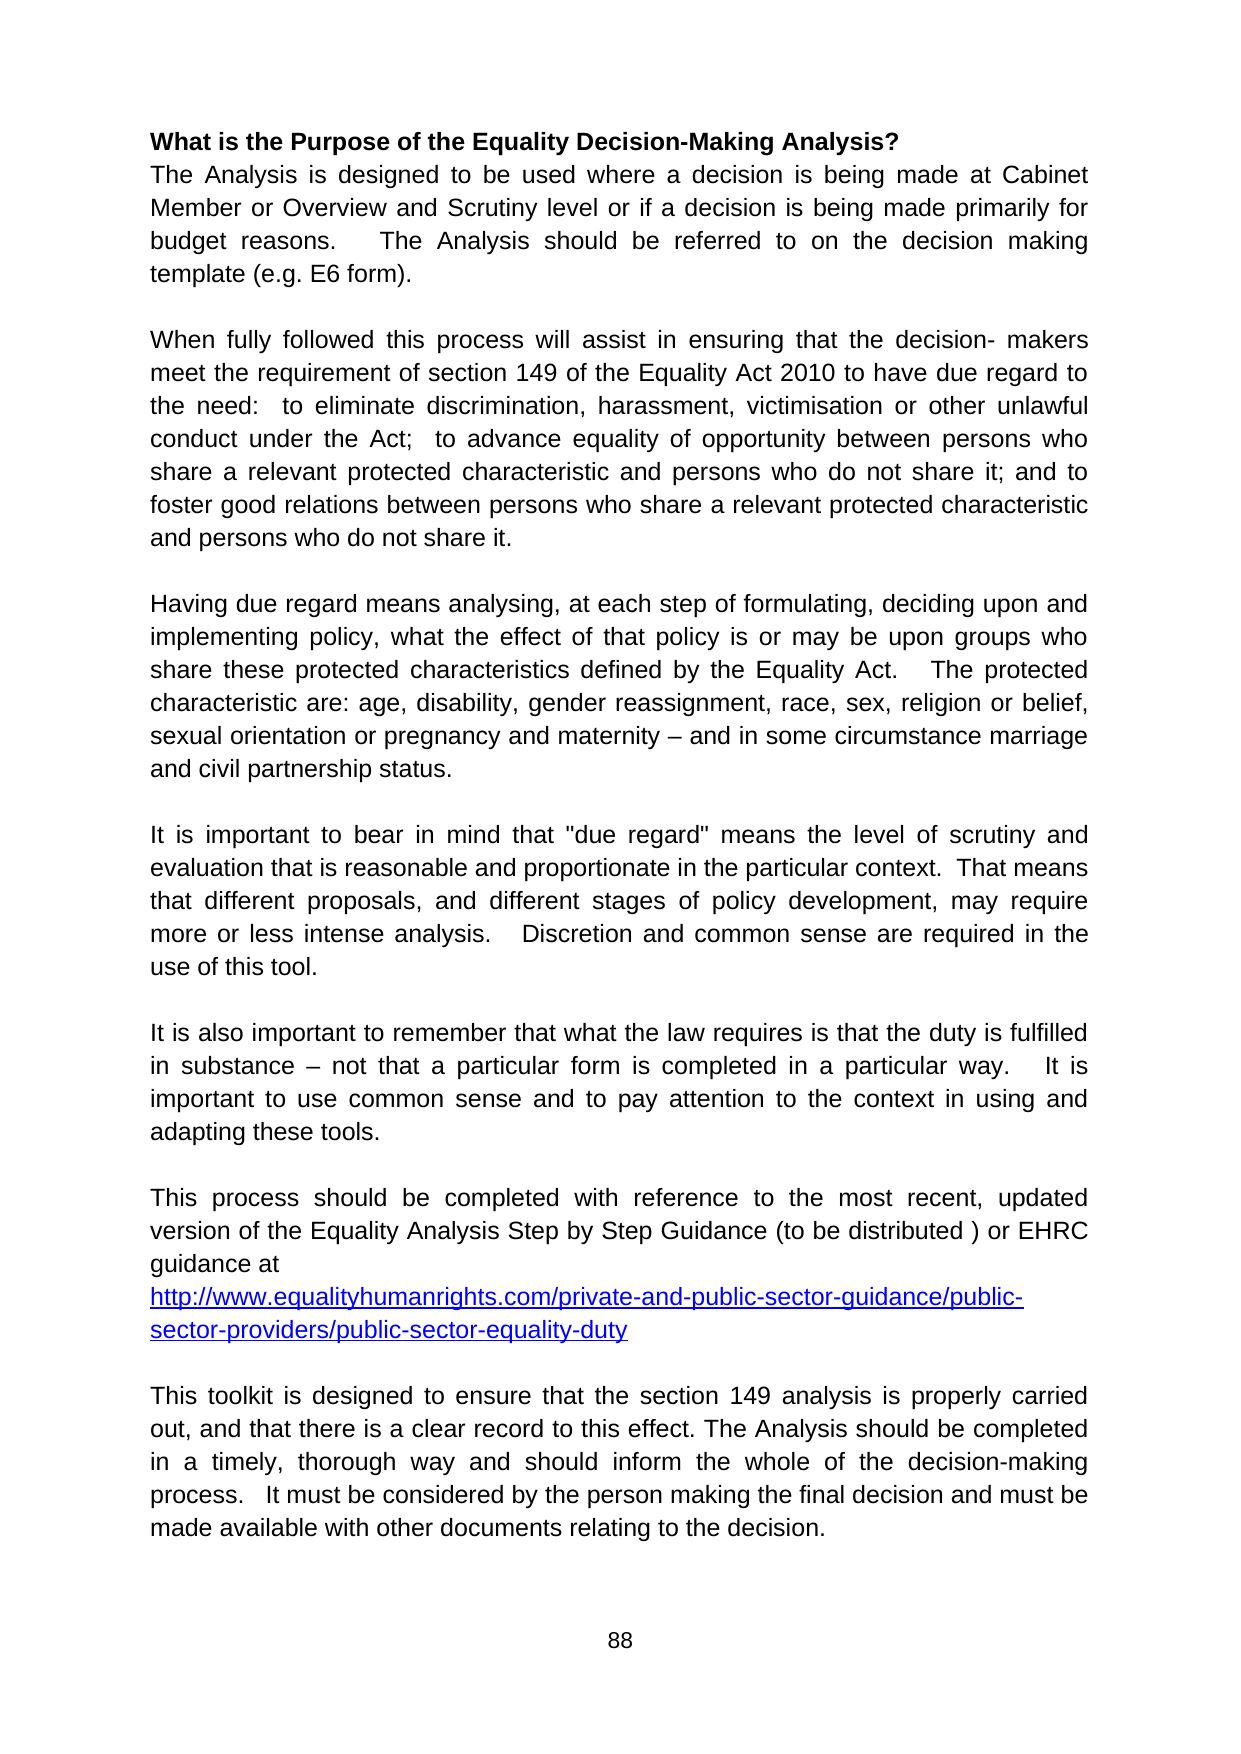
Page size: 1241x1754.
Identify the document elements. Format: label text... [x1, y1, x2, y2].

text What is the Purpose of the Equality Decision-Making Analysis? [150, 127, 1090, 155]
text This process should be completed with reference to the most recent, updated version of the Equality Analysis Step by Step Guidance (to be distributed ) or EHRC guidance at [150, 1183, 1090, 1278]
text http://www.equalityhumanrights.com/private-and-public-sector-guidance/public-sector-providers/public-sector-equality-duty [150, 1282, 1090, 1344]
text The Analysis is designed to be used where a decision is being made at Cabinet Member or Overview and Scrutiny level or if a decision is being made primarily for budget reasons. The Analysis should be referred to on the decision making template (e.g. E6 form). [150, 159, 1090, 287]
text It is important to bear in mind that "due regard" means the level of scrutiny and evaluation that is reasonable and proportionate in the particular context. That means that different proposals, and different stages of policy development, may require more or less intense analysis. Discretion and common sense are required in the use of this tool. [150, 820, 1090, 981]
text When fully followed this process will assist in ensuring that the decision- makers meet the requirement of section 149 of the Equality Act 2010 to have due regard to the need: to eliminate discrimination, harassment, victimisation or other unlawful conduct under the Act; to advance equality of opportunity between persons who share a relevant protected characteristic and persons who do not share it; and to foster good relations between persons who share a relevant protected characteristic and persons who do not share it. [150, 325, 1090, 552]
text Having due regard means analysing, at each step of formulating, deciding upon and implementing policy, what the effect of that policy is or may be upon groups who share these protected characteristics defined by the Equality Act. The protected characteristic are: age, disability, gender reassignment, race, sex, religion or belief, sexual orientation or pregnancy and maternity – and in some circumstance marriage and civil partnership status. [150, 589, 1090, 783]
text It is also important to remember that what the law requires is that the duty is fulfilled in substance – not that a particular form is completed in a particular way. It is important to use common sense and to pay attention to the context in using and adapting these tools. [150, 1018, 1090, 1146]
text This toolkit is designed to ensure that the section 149 analysis is properly carried out, and that there is a clear record to this effect. The Analysis should be completed in a timely, thorough way and should inform the whole of the decision-making process. It must be considered by the person making the final decision and must be made available with other documents relating to the decision. [150, 1381, 1090, 1542]
